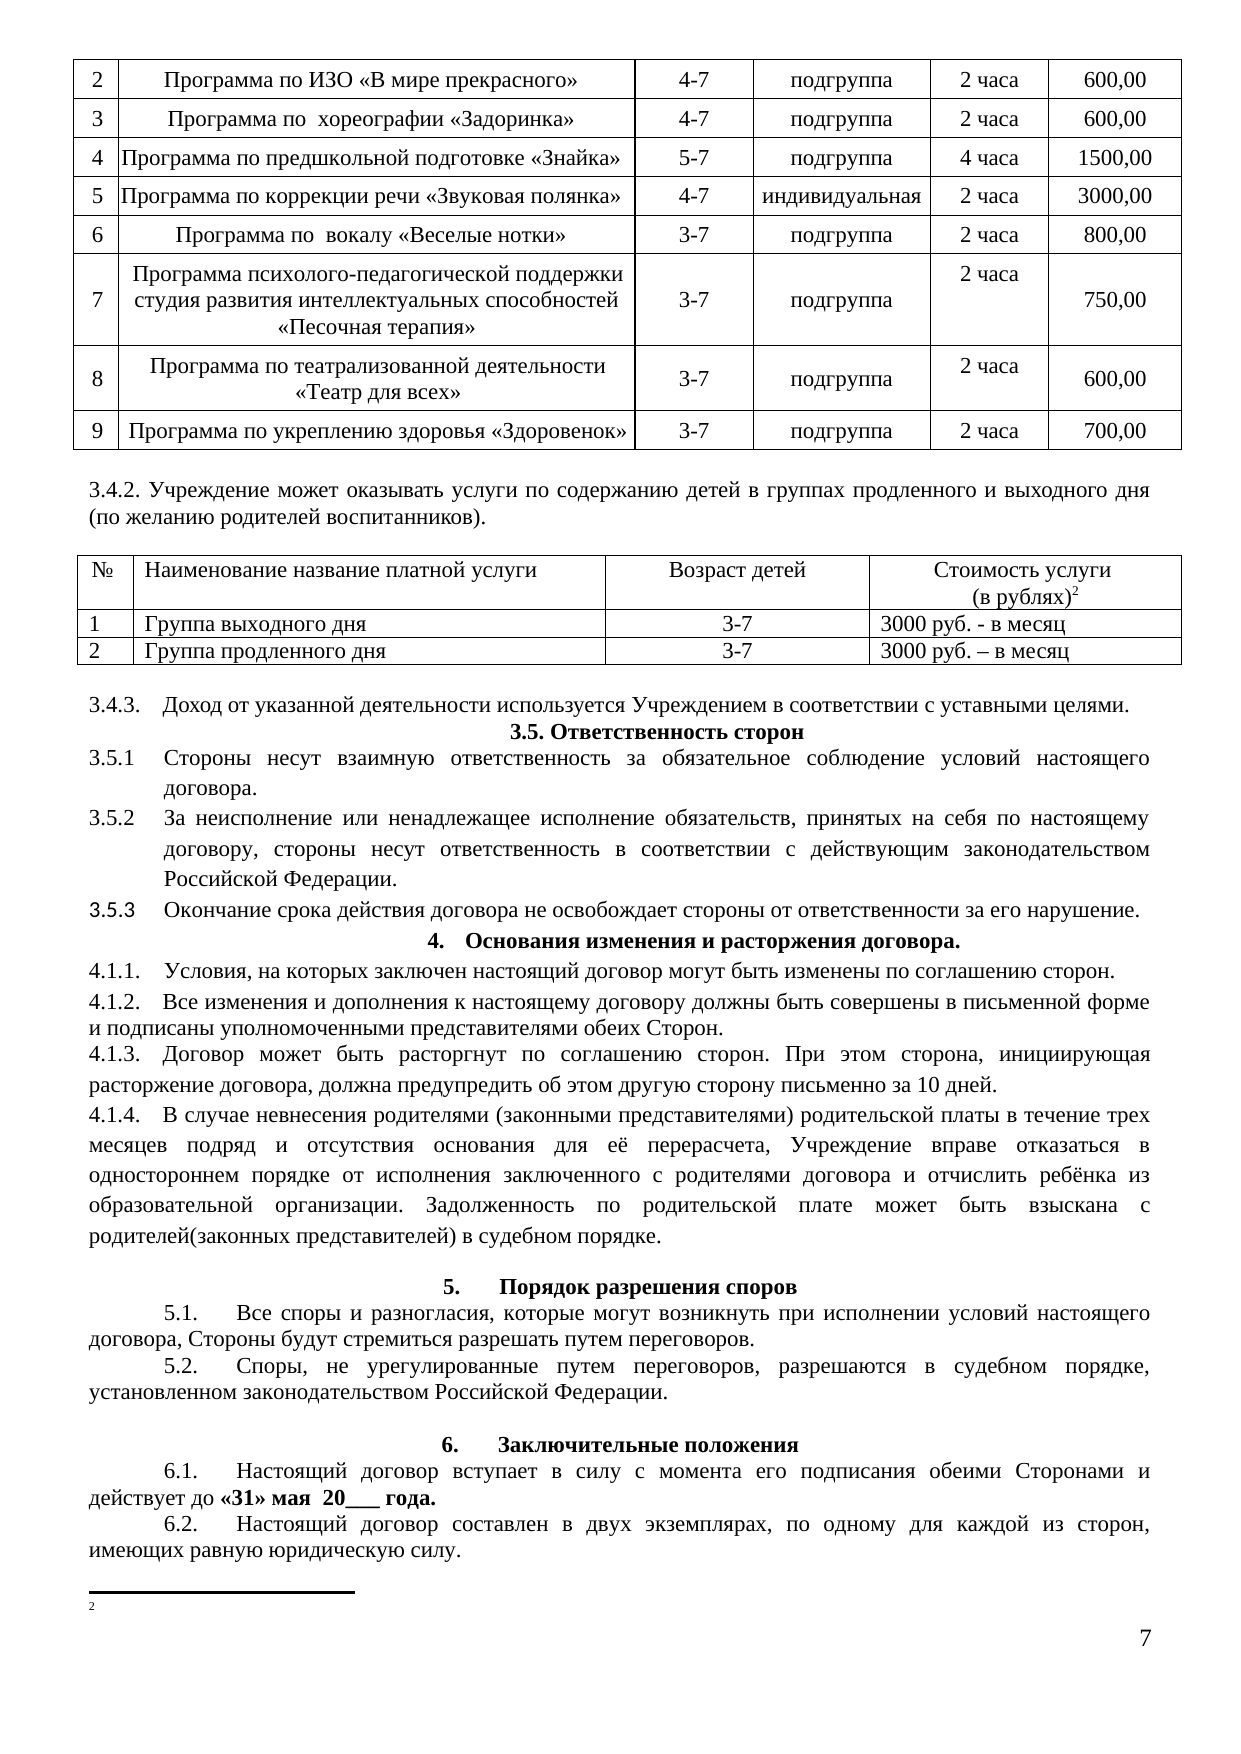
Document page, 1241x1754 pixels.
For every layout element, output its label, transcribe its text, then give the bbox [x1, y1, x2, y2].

table_cell 2 часа [931, 346, 1048, 410]
table_cell 4-7 [636, 60, 753, 98]
list Условия, на которых заключен настоящий договор могут быть изменены по соглашению сторон. [89, 957, 1152, 984]
table_cell 3000 руб. – в месяц [870, 638, 1181, 664]
table_cell 1500,00 [1049, 138, 1181, 176]
table_cell 800,00 [1049, 216, 1181, 253]
table_cell Программа психолого-педагогической поддержки студия развития интеллектуальных способностей «Песочная терапия» [119, 254, 634, 345]
table_header Наименование название платной услуги [134, 556, 605, 609]
table_cell 4-7 [636, 99, 753, 137]
table_cell подгруппа [754, 99, 930, 137]
table_cell 2 часа [931, 216, 1048, 253]
table_cell 2 часа [931, 177, 1048, 214]
table_cell подгруппа [754, 216, 930, 253]
table_cell Группа продленного дня [134, 638, 605, 664]
table_cell 2 [78, 638, 133, 664]
table_cell Программа по предшкольной подготовке «Знайка» [119, 138, 634, 176]
list Заключительные положения [89, 1431, 1152, 1457]
table_cell 4-7 [636, 177, 753, 214]
table_cell Программа по коррекции речи «Звуковая полянка» [119, 177, 634, 214]
table_cell 1 [78, 610, 133, 637]
list Порядок разрешения споров [89, 1273, 1152, 1299]
table_cell Группа выходного дня [134, 610, 605, 637]
table_cell 2 часа [931, 60, 1048, 98]
table_cell 4 часа [931, 138, 1048, 176]
table_header Возраст детей [606, 556, 869, 609]
table_cell Программа по вокалу «Веселые нотки» [119, 216, 634, 253]
table_cell 9 [74, 411, 118, 449]
table_cell 600,00 [1049, 99, 1181, 137]
text 3.4.2. Учреждение может оказывать услуги по содержанию детей в группах продленного и выходного дня (по желанию родителей воспитанников). [89, 476, 1152, 529]
text 3.4.3. Доход от указанной деятельности используется Учреждением в соответствии с уставными целями. [89, 691, 1152, 718]
list Настоящий договор составлен в двух экземплярах, по одному для каждой из сторон, имеющих равную юридическую силу. [89, 1510, 1152, 1563]
table_cell Программа по ИЗО «В мире прекрасного» [119, 60, 634, 98]
list Окончание срока действия договора не освобождает стороны от ответственности за его нарушение. [89, 895, 1152, 923]
table_cell 3-7 [606, 638, 869, 664]
list 3.5. Ответственность сторон [89, 718, 1152, 744]
list Стороны несут взаимную ответственность за обязательное соблюдение условий настоящего договора. [89, 744, 1152, 801]
table_cell 700,00 [1049, 411, 1181, 449]
table_cell 8 [74, 346, 118, 410]
table_cell подгруппа [754, 60, 930, 98]
table_cell подгруппа [754, 346, 930, 410]
table_cell 2 часа [931, 254, 1048, 345]
table_cell 3 [74, 99, 118, 137]
table_cell индивидуальная [754, 177, 930, 214]
table_cell 3-7 [636, 411, 753, 449]
table_cell 4 [74, 138, 118, 176]
table_cell 750,00 [1049, 254, 1181, 345]
table_cell подгруппа [754, 411, 930, 449]
table_cell 7 [74, 254, 118, 345]
table_cell 3000 руб. - в месяц [870, 610, 1181, 637]
table_cell 2 часа [931, 99, 1048, 137]
table_cell 5-7 [636, 138, 753, 176]
table_cell Программа по театрализованной деятельности «Театр для всех» [119, 346, 634, 410]
list В случае невнесения родителями (законными представителями) родительской платы в течение трех месяцев подряд и отсутствия основания для её перерасчета, Учреждение вправе отказаться в одностороннем порядке от исполнения заключенного с родителями договора и отчислить ребёнка из образовательной организации. Задолженность по родительской плате может быть взыскана с родителей(законных представителей) в судебном порядке. [89, 1101, 1152, 1248]
table_cell 600,00 [1049, 60, 1181, 98]
table_cell подгруппа [754, 254, 930, 345]
table_cell 3000,00 [1049, 177, 1181, 214]
table_cell 3-7 [636, 346, 753, 410]
table_cell 2 [74, 60, 118, 98]
table_cell 3-7 [636, 254, 753, 345]
list Споры, не урегулированные путем переговоров, разрешаются в судебном порядке, установленном законодательством Российской Федерации. [89, 1352, 1152, 1404]
table_cell 2 часа [931, 411, 1048, 449]
list Основания изменения и расторжения договора. [236, 927, 1152, 954]
table_cell Программа по хореографии «Задоринка» [119, 99, 634, 137]
table_cell Программа по укреплению здоровья «Здоровенок» [119, 411, 634, 449]
list За неисполнение или ненадлежащее исполнение обязательств, принятых на себя по настоящему договору, стороны несут ответственность в соответствии с действующим законодательством Российской Федерации. [89, 804, 1152, 891]
list Все споры и разногласия, которые могут возникнуть при исполнении условий настоящего договора, Стороны будут стремиться разрешать путем переговоров. [89, 1299, 1152, 1352]
table_cell 600,00 [1049, 346, 1181, 410]
table_header № [78, 556, 133, 609]
table_cell подгруппа [754, 138, 930, 176]
table_cell 3-7 [636, 216, 753, 253]
text 4.1.2. Все изменения и дополнения к настоящему договору должны быть совершены в письменной форме и подписаны уполномоченными представителями обеих Сторон. [89, 988, 1152, 1040]
list Настоящий договор вступает в силу с момента его подписания обеими Сторонами и действует до «31» мая 20___ года. [89, 1457, 1152, 1510]
table_header Стоимость услуги (в рублях) [870, 556, 1181, 609]
table_cell 5 [74, 177, 118, 214]
list Договор может быть расторгнут по соглашению сторон. При этом сторона, инициирующая расторжение договора, должна предупредить об этом другую сторону письменно за 10 дней. [89, 1040, 1152, 1097]
table_cell 6 [74, 216, 118, 253]
table_cell 3-7 [606, 610, 869, 637]
